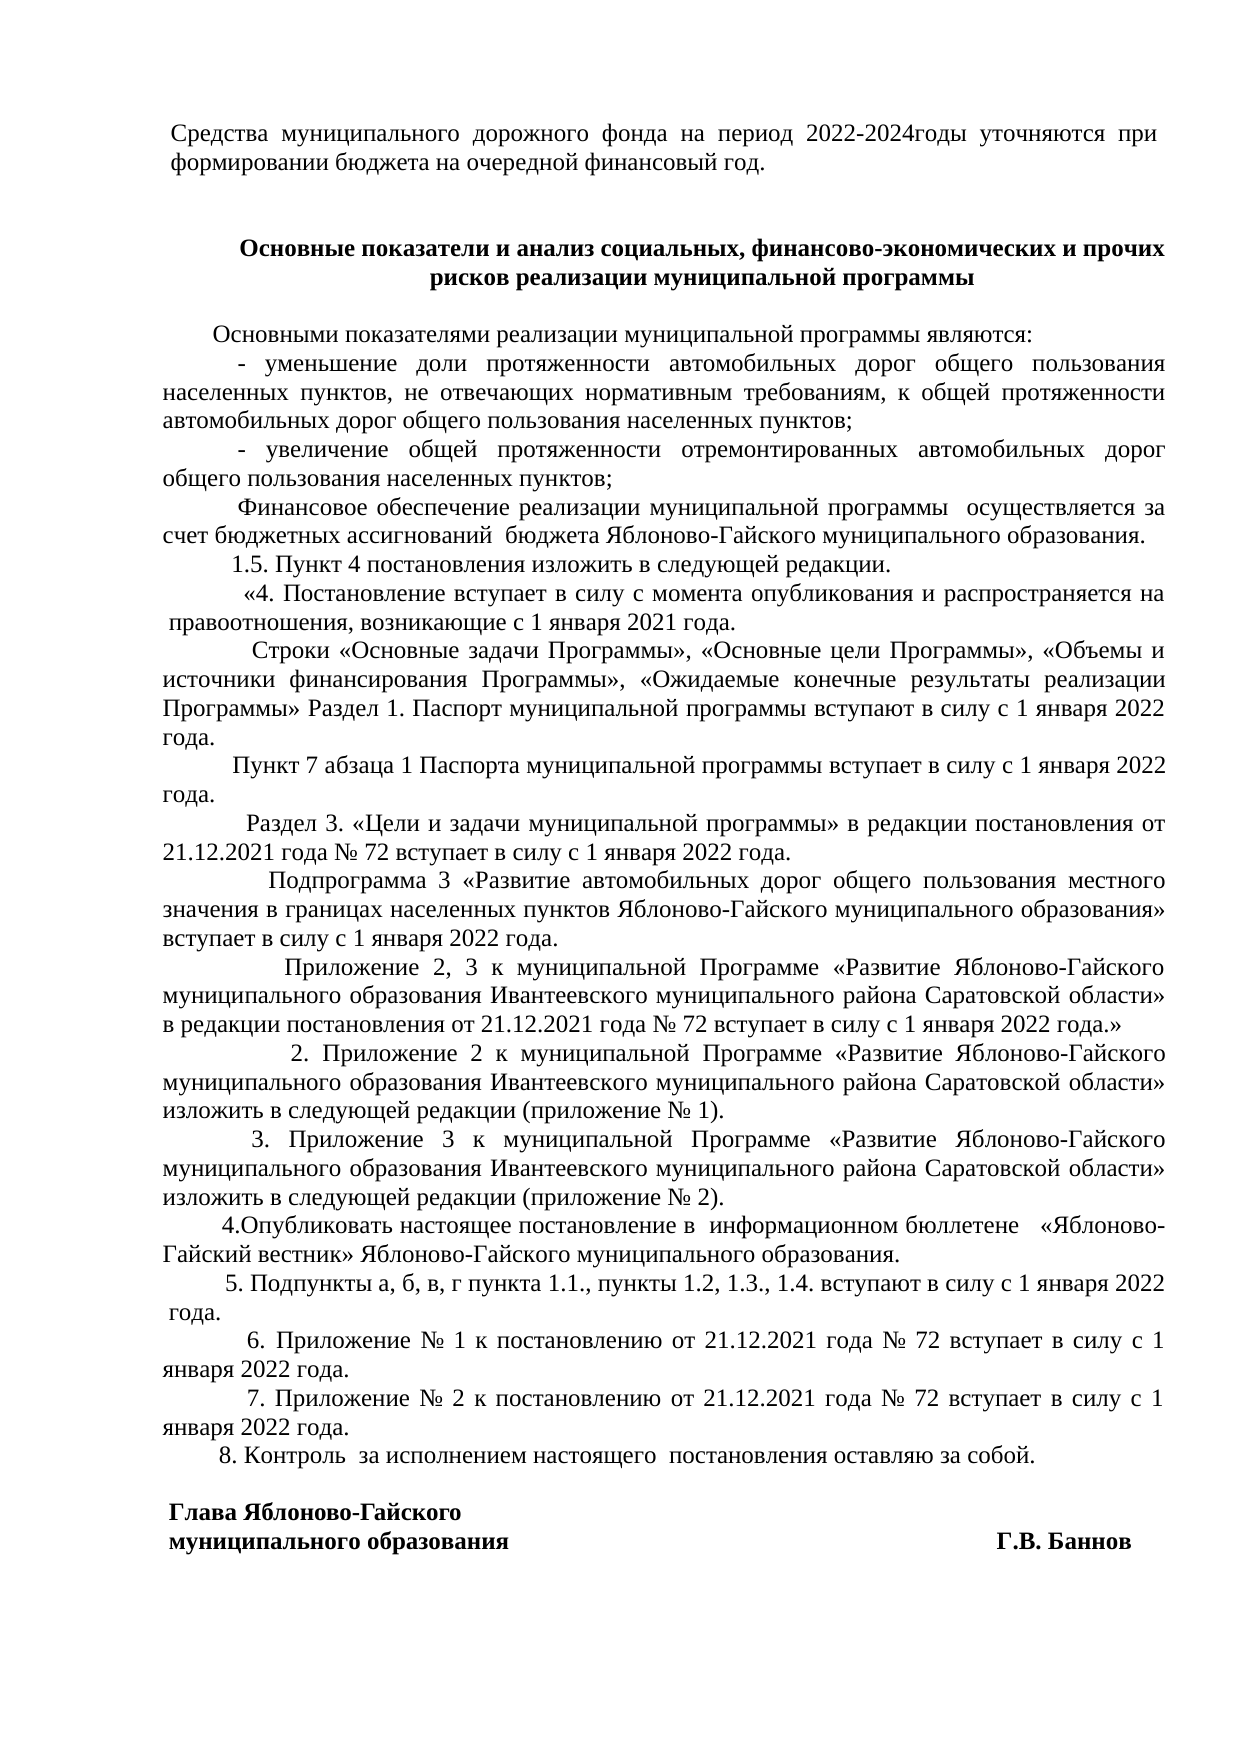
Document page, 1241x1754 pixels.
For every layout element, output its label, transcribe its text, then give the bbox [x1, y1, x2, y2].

text Строки «Основные задачи Программы», «Основные цели Программы», «Объемы и источники финансирования Программы», «Ожидаемые конечные результаты реализации Программы» Раздел 1. Паспорт муниципальной программы вступают в силу с 1 января 2022 года. [162, 636, 1167, 751]
text Глава Яблоново-Гайского [168, 1497, 1167, 1526]
text 4.Опубликовать настоящее постановление в информационном бюллетене «Яблоново-Гайский вестник» Яблоново-Гайского муниципального образования. [162, 1211, 1167, 1268]
text Приложение 2, 3 к муниципальной Программе «Развитие Яблоново-Гайского муниципального образования Ивантеевского муниципального района Саратовской области» в редакции постановления от 21.12.2021 года № 72 вступает в силу с 1 января 2022 года.» [162, 952, 1167, 1038]
text Раздел 3. «Цели и задачи муниципальной программы» в редакции постановления от 21.12.2021 года № 72 вступает в силу с 1 января 2022 года. [162, 808, 1167, 866]
text 5. Подпункты а, б, в, г пункта 1.1., пункты 1.2, 1.3., 1.4. вступают в силу с 1 января 2022 года. [168, 1268, 1167, 1326]
text 2. Приложение 2 к муниципальной Программе «Развитие Яблоново-Гайского муниципального образования Ивантеевского муниципального района Саратовской области» изложить в следующей редакции (приложение № 1). [162, 1038, 1167, 1124]
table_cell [163, 118, 1166, 204]
text Основными показателями реализации муниципальной программы являются: [162, 319, 1167, 348]
text Подпрограмма 3 «Развитие автомобильных дорог общего пользования местного значения в границах населенных пунктов Яблоново-Гайского муниципального образования» вступает в силу с 1 января 2022 года. [162, 866, 1167, 952]
text 1.5. Пункт 4 постановления изложить в следующей редакции. [168, 549, 1167, 578]
text - увеличение общей протяженности отремонтированных автомобильных дорог общего пользования населенных пунктов; [162, 434, 1167, 492]
text «4. Постановление вступает в силу с момента опубликования и распространяется на правоотношения, возникающие с 1 января 2021 года. [168, 578, 1167, 636]
text 8. Контроль за исполнением настоящего постановления оставляю за собой. [162, 1441, 1167, 1469]
text - уменьшение доли протяженности автомобильных дорог общего пользования населенных пунктов, не отвечающих нормативным требованиям, к общей протяженности автомобильных дорог общего пользования населенных пунктов; [162, 348, 1167, 434]
text муниципального образования Г.В. Баннов [168, 1526, 1167, 1555]
text 7. Приложение № 2 к постановлению от 21.12.2021 года № 72 вступает в силу с 1 января 2022 года. [162, 1383, 1167, 1441]
text Финансовое обеспечение реализации муниципальной программы осуществляется за счет бюджетных ассигнований бюджета Яблоново-Гайского муниципального образования. [162, 492, 1167, 549]
text 3. Приложение 3 к муниципальной Программе «Развитие Яблоново-Гайского муниципального образования Ивантеевского муниципального района Саратовской области» изложить в следующей редакции (приложение № 2). [162, 1124, 1167, 1211]
text 6. Приложение № 1 к постановлению от 21.12.2021 года № 72 вступает в силу с 1 января 2022 года. [162, 1326, 1167, 1383]
list Основные показатели и анализ социальных, финансово-экономических и прочих рисков реализации муниципальной программы [237, 233, 1167, 291]
text Пункт 7 абзаца 1 Паспорта муниципальной программы вступает в силу с 1 января 2022 года. [162, 751, 1167, 808]
